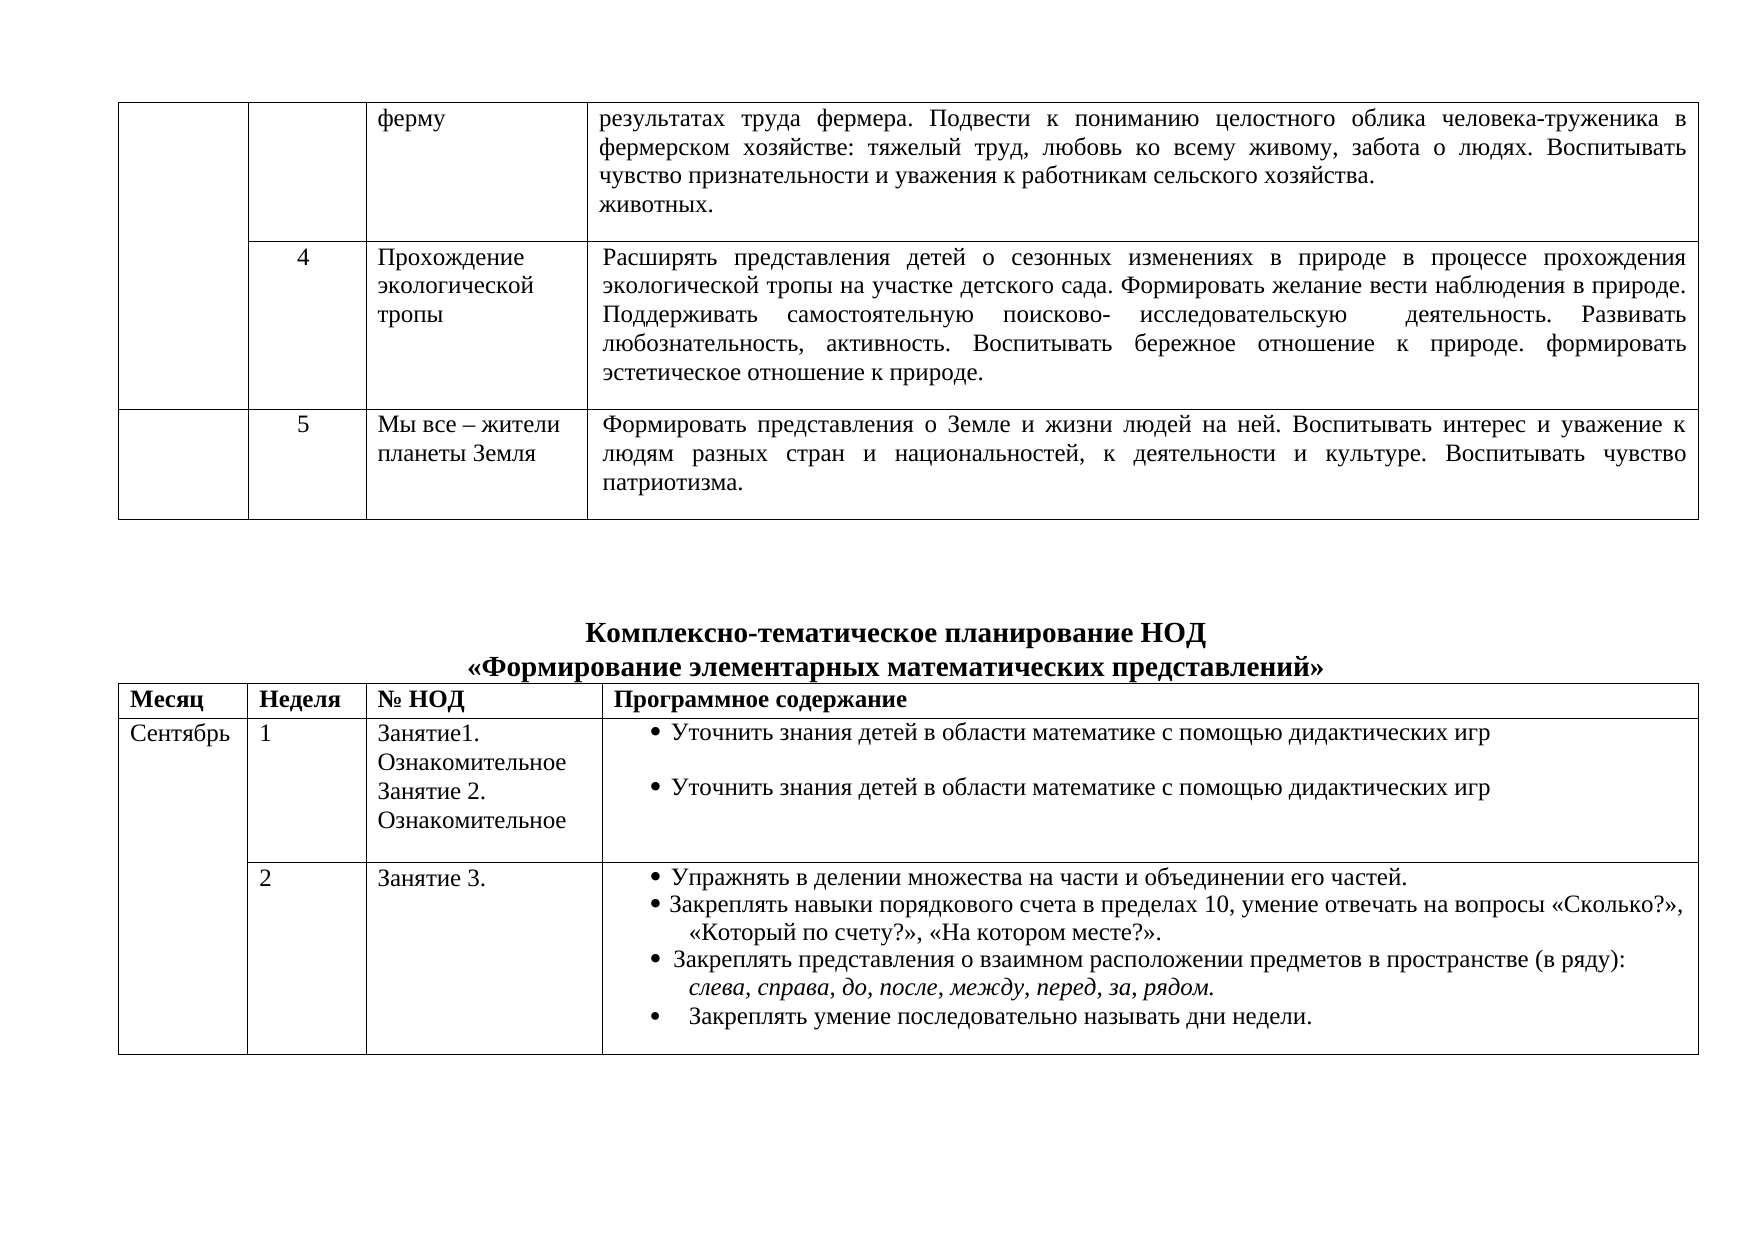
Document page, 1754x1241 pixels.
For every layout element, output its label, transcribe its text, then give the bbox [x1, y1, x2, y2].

table_cell Занятие 3. [367, 863, 602, 1054]
table_cell Формировать представления о Земле и жизни людей на ней. Воспитывать интерес и уважение к людям разных стран и национальностей, к деятельности и культуре. Воспитывать чувство патриотизма. [588, 410, 1698, 519]
table_cell Упражнять в делении множества на части и объединении его частей. Закреплять навыки порядкового счета в пределах 10, умение отвечать на вопросы «Сколько?», «Который по счету?», «На котором месте?». Закреплять представления о взаимном расположении предметов в пространстве (в ряду): слева, справа, до, после, между, перед, за, рядом. Закреплять умение последовательно называть дни недели. [603, 863, 1698, 1054]
text «Формирование элементарных математических представлений» [156, 649, 1636, 683]
table_header Месяц [119, 684, 247, 717]
table_cell 5 [249, 410, 366, 519]
table_cell [119, 410, 248, 519]
table_header Программное содержание [603, 684, 1698, 717]
table_cell Занятие1. Ознакомительное Занятие 2. Ознакомительное [367, 719, 602, 862]
table_cell Сентябрь [119, 719, 247, 1054]
table_cell Прохождение экологической тропы [367, 242, 587, 408]
table_cell К дедушке на ферму [367, 103, 587, 241]
table_cell 3 [249, 103, 366, 241]
table_header Неделя [248, 684, 366, 717]
text Комплексно-тематическое планирование НОД [156, 616, 1636, 649]
table_cell 2 [248, 863, 366, 1054]
table_cell Мы все – жители планеты Земля [367, 410, 587, 519]
table_header № НОД [367, 684, 602, 717]
table_cell 4 [249, 242, 366, 408]
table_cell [588, 103, 1698, 241]
table_cell 1 [248, 719, 366, 862]
table_cell Расширять представления детей о сезонных изменениях в природе в процессе прохождения экологической тропы на участке детского сада. Формировать желание вести наблюдения в природе. Поддерживать самостоятельную поисково- исследовательскую деятельность. Развивать любознательность, активность. Воспитывать бережное отношение к природе. формировать эстетическое отношение к природе. [588, 242, 1698, 408]
table_cell Уточнить знания детей в области математике с помощью дидактических игр Уточнить знания детей в области математике с помощью дидактических игр [603, 719, 1698, 862]
